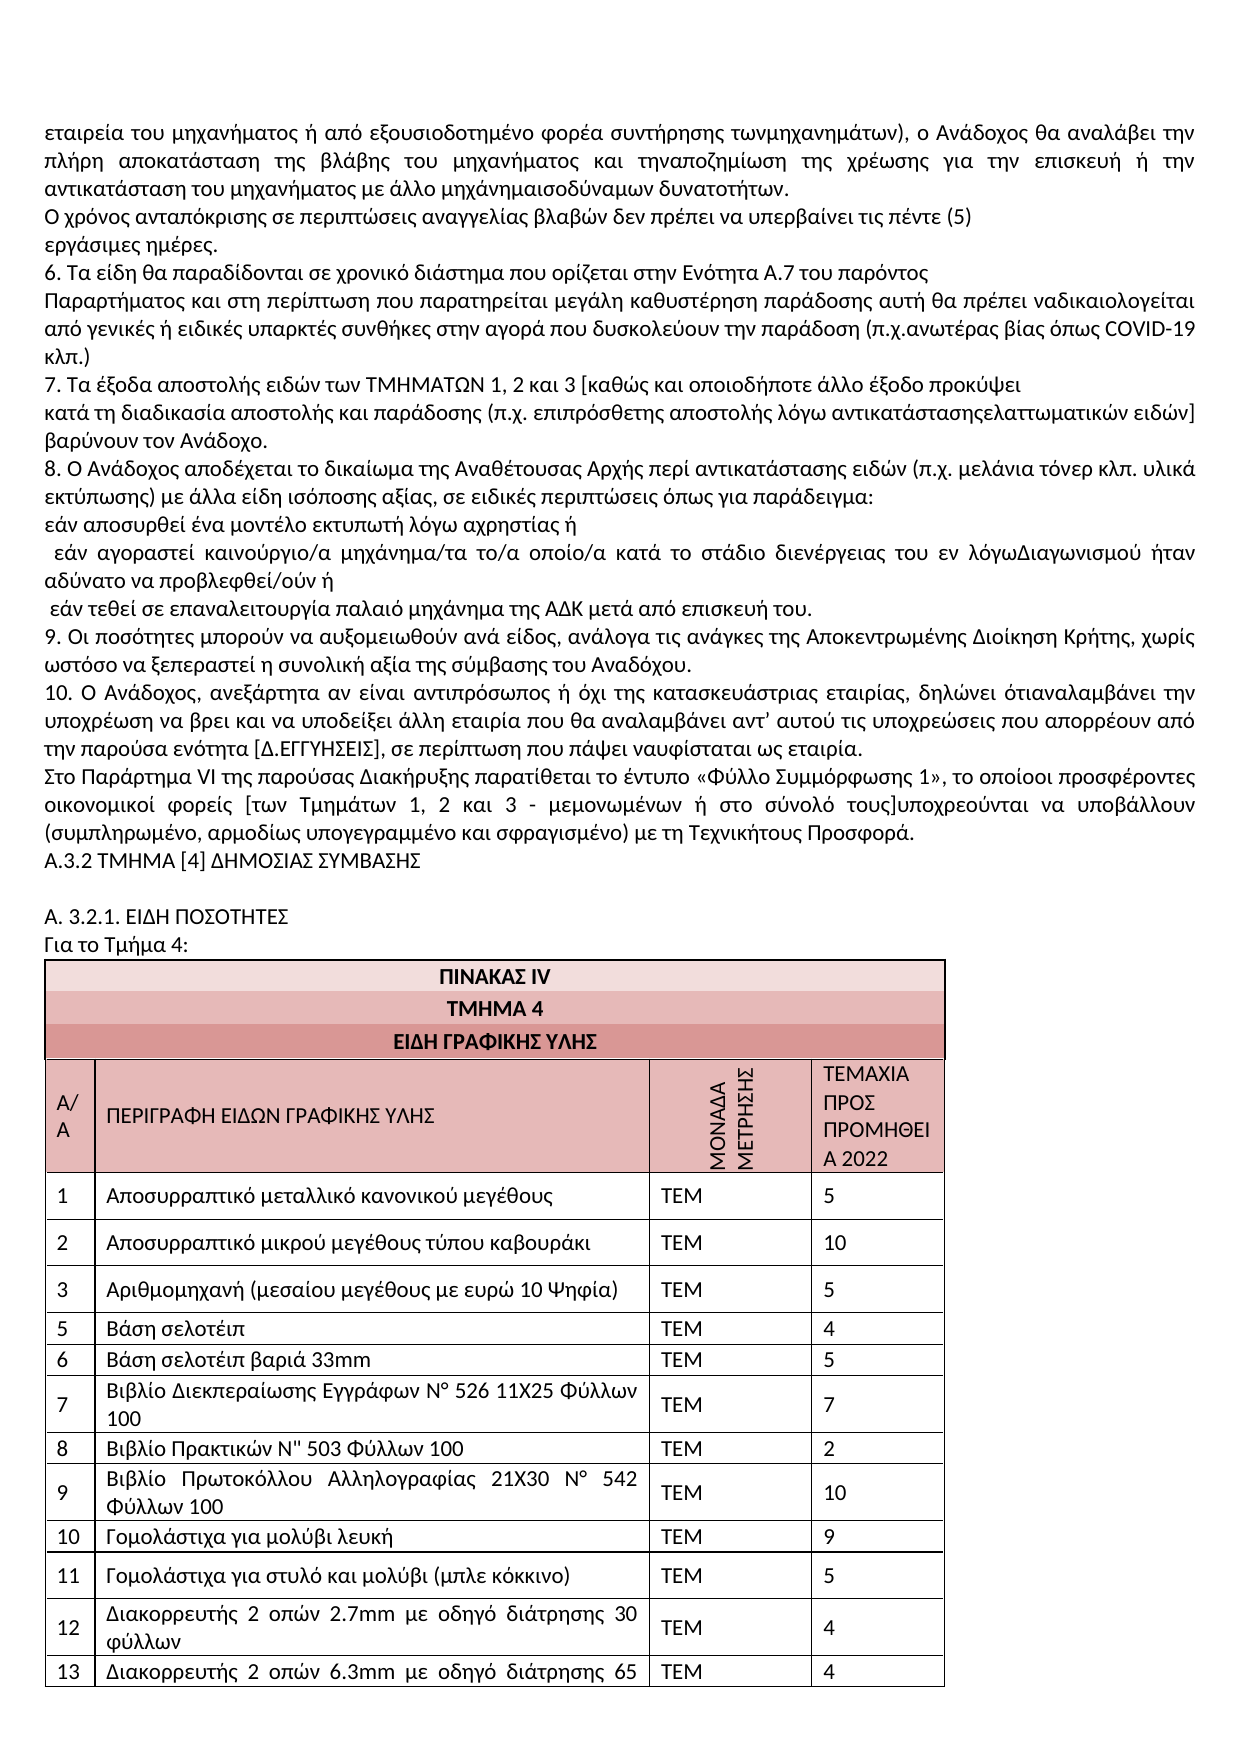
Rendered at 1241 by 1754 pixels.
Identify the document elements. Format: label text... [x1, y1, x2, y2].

table_cell Βιβλίο Πρωτοκόλλου Αλληλογραφίας 21X30 Ν° 542 Φύλλων 100 [96, 1464, 649, 1520]
table_cell Διακορρευτής 2 οπών 2.7mm με οδηγό διάτρησης 30 φύλλων [96, 1599, 649, 1655]
table_cell 3 [46, 1266, 94, 1312]
text Α. 3.2.1. ΕΙΔΗ ΠΟΣΟΤΗΤΕΣ [44, 902, 1197, 931]
table_cell 4 [812, 1312, 944, 1343]
table_cell 7 [46, 1376, 94, 1432]
table_cell ΤΜΗΜΑ 4 [46, 991, 944, 1024]
table_cell 5 [46, 1313, 94, 1343]
table_cell 10 [812, 1463, 944, 1520]
table_cell Βιβλίο Διεκπεραίωσης Εγγράφων Ν° 526 11X25 Φύλλων 100 [96, 1376, 649, 1432]
table_cell ΤΕΜ [650, 1656, 811, 1686]
table_cell Γομολάστιχα για στυλό και μολύβι (μπλε κόκκινο) [96, 1553, 649, 1598]
table_cell Αποσυρραπτικό μεταλλικό κανονικού μεγέθους [96, 1173, 649, 1218]
table_cell ΤΕΜΑΧΙΑ ΠΡΟΣ ΠΡΟΜΗΘΕΙΑ 2022 [812, 1059, 944, 1172]
text Α.3.2 ΤΜΗΜΑ [4] ΔΗΜΟΣΙΑΣ ΣΥΜΒΑΣΗΣ [44, 846, 1197, 874]
table_cell Αποσυρραπτικό μικρού μεγέθους τύπου καβουράκι [96, 1220, 649, 1265]
table_cell 2 [812, 1432, 944, 1463]
table_cell Α/Α [46, 1060, 94, 1172]
table_cell ΤΕΜ [650, 1376, 811, 1432]
table_cell ΤΕΜ [650, 1220, 811, 1265]
table_cell Βάση σελοτέιπ [96, 1313, 649, 1343]
table_cell 9 [46, 1464, 94, 1520]
table_cell ΤΕΜ [650, 1599, 811, 1655]
table_cell ΤΕΜ [650, 1464, 811, 1520]
table_cell 8 [46, 1433, 94, 1463]
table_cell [96, 1656, 649, 1686]
table_cell 11 [46, 1552, 94, 1598]
text 6. Τα είδη θα παραδίδονται σε χρονικό διάστημα που ορίζεται στην Ενότητα Α.7 του παρόντος [44, 258, 1197, 286]
text 10. Ο Ανάδοχος, ανεξάρτητα αν είναι αντιπρόσωπος ή όχι της κατασκευάστριας εταιρίας, δηλώνει ότιαναλαμβάνει την υποχρέωση να βρει και να υποδείξει άλλη εταιρία που θα αναλαμβάνει αντ’ αυτού τις υποχρεώσεις που απορρέουν από την παρούσα ενότητα [Δ.ΕΓΓΥΗΣΕΙΣ], σε περίπτωση που πάψει ναυφίσταται ως εταιρία. [44, 678, 1197, 762]
table_cell ΤΕΜ [650, 1313, 811, 1343]
table_cell 12 [46, 1599, 94, 1655]
table_cell Βιβλίο Πρακτικών Ν" 503 Φύλλων 100 [96, 1433, 649, 1463]
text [44, 118, 1197, 202]
text εάν αγοραστεί καινούργιο/α μηχάνημα/τα το/α οποίο/α κατά το στάδιο διενέργειας του εν λόγωΔιαγωνισμού ήταν αδύνατο να προβλεφθεί/ούν ή [44, 538, 1197, 594]
table_cell 5 [812, 1551, 944, 1598]
text 8. Ο Ανάδοχος αποδέχεται το δικαίωμα της Αναθέτουσας Αρχής περί αντικατάστασης ειδών (π.χ. μελάνια τόνερ κλπ. υλικά εκτύπωσης) με άλλα είδη ισόποσης αξίας, σε ειδικές περιπτώσεις όπως για παράδειγμα: [44, 454, 1197, 510]
table_cell Βάση σελοτέιπ βαριά 33mm [96, 1345, 649, 1375]
table_cell 7 [812, 1375, 944, 1432]
text Στο Παράρτημα VI της παρούσας Διακήρυξης παρατίθεται το έντυπο «Φύλλο Συμμόρφωσης 1», το οποίοοι προσφέροντες οικονομικοί φορείς [των Τμημάτων 1, 2 και 3 - μεμονωμένων ή στο σύνολό τους]υποχρεούνται να υποβάλλουν (συμπληρωμένο, αρμοδίως υπογεγραμμένο και σφραγισμένο) με τη Τεχνικήτους Προσφορά. [44, 762, 1197, 846]
table_cell 4 [812, 1598, 944, 1655]
table_cell 1 [46, 1173, 94, 1218]
text Για το Τμήμα 4: [44, 931, 1197, 958]
table_cell 9 [812, 1520, 944, 1551]
table_cell 5 [812, 1344, 944, 1375]
table_cell ΠΕΡΙΓΡΑΦΗ ΕΙΔΩΝ ΓΡΑΦΙΚΗΣ ΥΛΗΣ [96, 1060, 649, 1172]
text Ο χρόνος ανταπόκρισης σε περιπτώσεις αναγγελίας βλαβών δεν πρέπει να υπερβαίνει τις πέντε (5) [44, 202, 1197, 230]
table_cell 5 [812, 1265, 944, 1312]
table_cell ΤΕΜ [650, 1173, 811, 1218]
table_cell ΤΕΜ [650, 1433, 811, 1463]
table_cell 4 [812, 1655, 944, 1686]
table_cell 10 [812, 1219, 944, 1265]
table_cell Αριθμομηχανή (μεσαίου μεγέθους με ευρώ 10 Ψηφία) [96, 1266, 649, 1312]
table_header ΠΙΝΑΚΑΣ IV [46, 961, 944, 991]
table_cell ΤΕΜ [650, 1521, 811, 1551]
table_cell ΤΕΜ [650, 1345, 811, 1375]
table_cell ΜΟΝΑΔΑ ΜΕΤΡΗΣΗΣ [650, 1060, 811, 1172]
table_cell ΤΕΜ [650, 1553, 811, 1598]
table_cell 10 [46, 1521, 94, 1551]
table_cell 2 [46, 1220, 94, 1265]
text κατά τη διαδικασία αποστολής και παράδοσης (π.χ. επιπρόσθετης αποστολής λόγω αντικατάστασηςελαττωματικών ειδών] βαρύνουν τον Ανάδοχο. [44, 398, 1197, 454]
table_cell ΤΕΜ [650, 1266, 811, 1312]
text εάν τεθεί σε επαναλειτουργία παλαιό μηχάνημα της ΑΔΚ μετά από επισκευή του. [44, 594, 1197, 622]
text εάν αποσυρθεί ένα μοντέλο εκτυπωτή λόγω αχρηστίας ή [44, 510, 1197, 538]
text εργάσιμες ημέρες. [44, 230, 1197, 258]
text Παραρτήματος και στη περίπτωση που παρατηρείται μεγάλη καθυστέρηση παράδοσης αυτή θα πρέπει ναδικαιολογείται από γενικές ή ειδικές υπαρκτές συνθήκες στην αγορά που δυσκολεύουν την παράδοση (π.χ.ανωτέρας βίας όπως COVID-19 κλπ.) [44, 286, 1197, 370]
table_cell Γομολάστιχα για μολύβι λευκή [96, 1521, 649, 1551]
table_cell 5 [812, 1172, 944, 1218]
table_cell 6 [46, 1345, 94, 1375]
table_cell ΕΙΔΗ ΓΡΑΦΙΚΗΣ ΥΛΗΣ [46, 1024, 944, 1058]
text 9. Οι ποσότητες μπορούν να αυξομειωθούν ανά είδος, ανάλογα τις ανάγκες της Αποκεντρωμένης Διοίκηση Κρήτης, χωρίς ωστόσο να ξεπεραστεί η συνολική αξία της σύμβασης του Αναδόχου. [44, 622, 1197, 678]
table_cell 13 [46, 1656, 94, 1686]
text 7. Τα έξοδα αποστολής ειδών των ΤΜΗΜΑΤΩΝ 1, 2 και 3 [καθώς και οποιοδήποτε άλλο έξοδο προκύψει [44, 370, 1197, 398]
